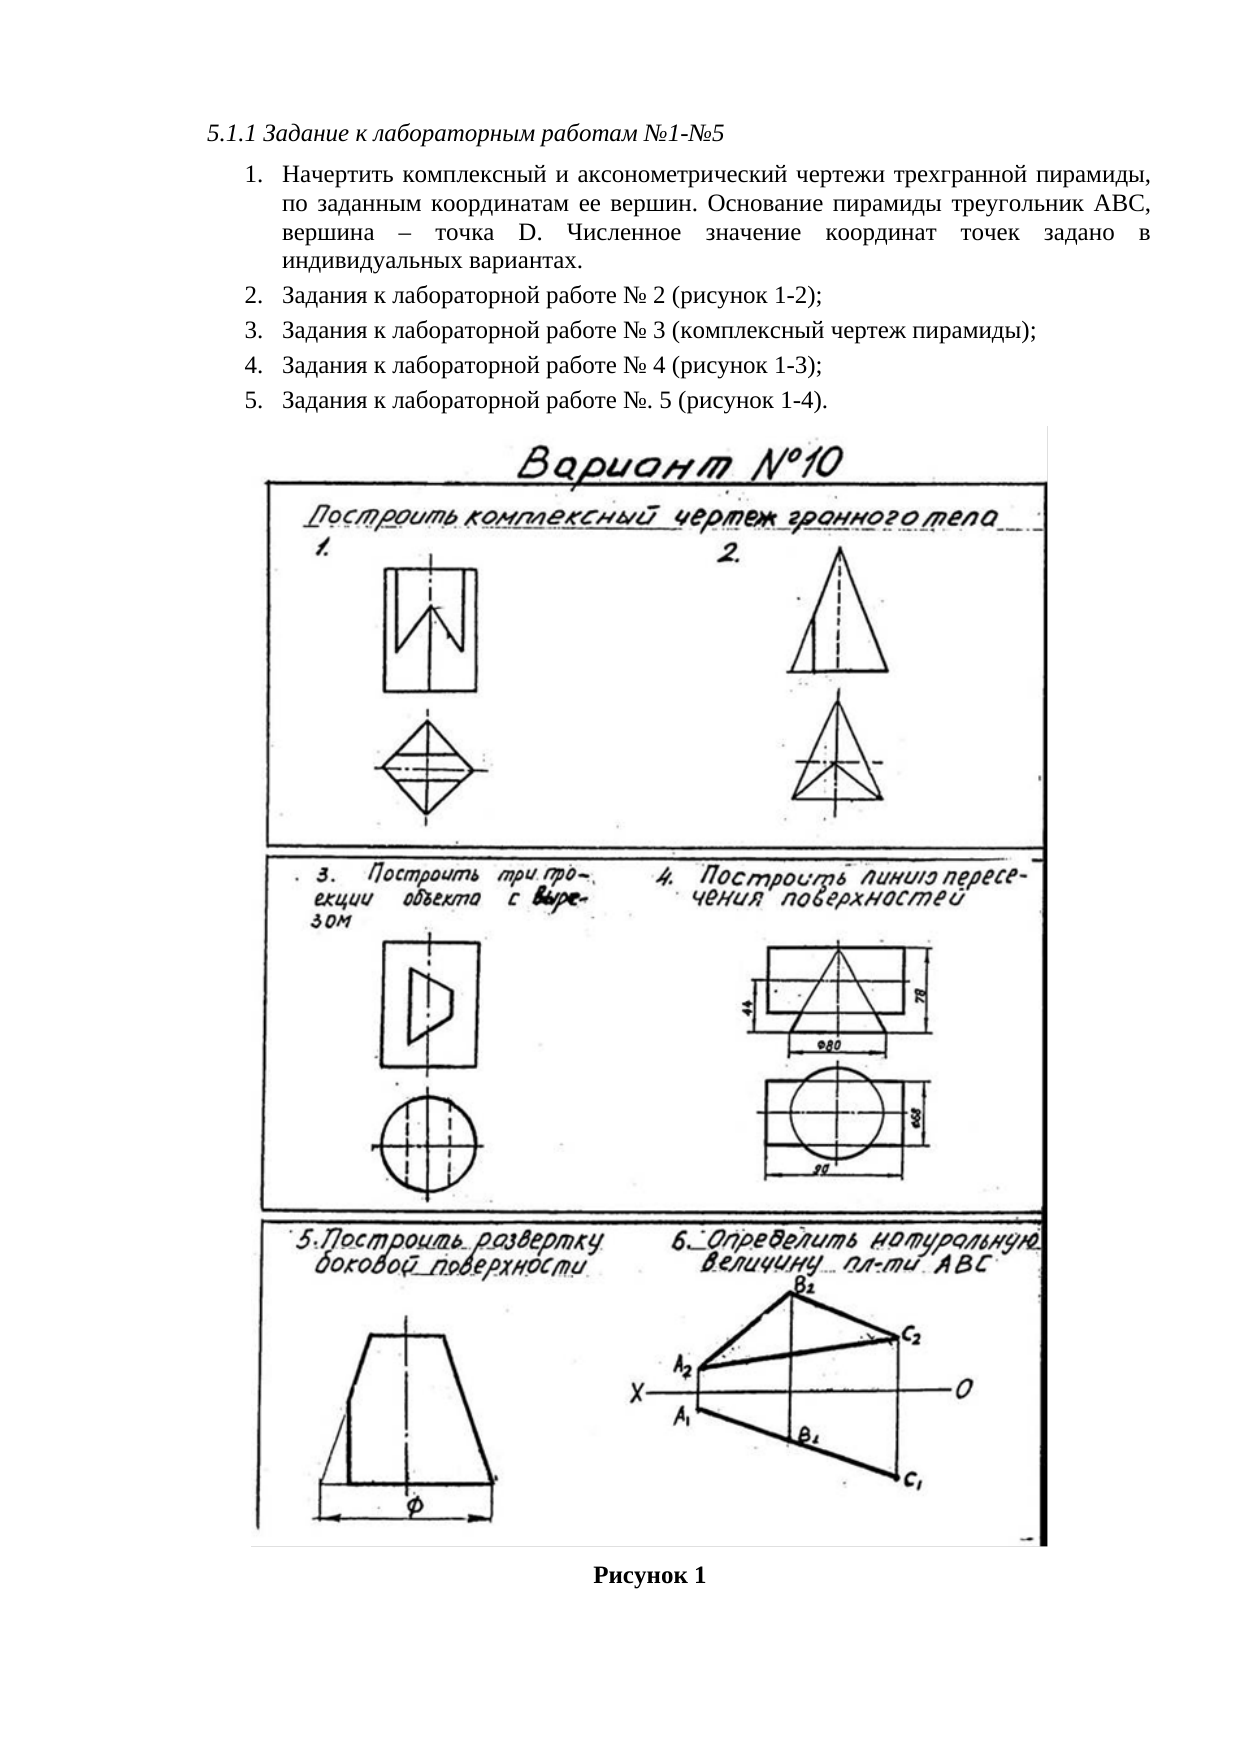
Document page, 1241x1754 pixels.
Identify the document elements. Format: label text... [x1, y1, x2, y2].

picture [251, 426, 1049, 1548]
list Задания к лабораторной работе № 4 (рисунок 1-3); [244, 351, 1152, 379]
list Задания к лабораторной работе №. 5 (рисунок 1-4). [244, 386, 1152, 414]
subtitle Задание к лабораторным работам №1-№5 [148, 118, 1152, 147]
list Начертить комплексный и аксонометрический чертежи трехгранной пирамиды, по заданным координатам ее вершин. Основание пирамиды треугольник АВС, вершина – точка D. Численное значение координат точек задано в индивидуальных вариантах. [244, 159, 1152, 274]
list Задания к лабораторной работе № 3 (комплексный чертеж пирамиды); [244, 316, 1152, 344]
text Рисунок 1 [148, 1560, 1152, 1588]
list Задания к лабораторной работе № 2 (рисунок 1-2); [244, 281, 1152, 309]
